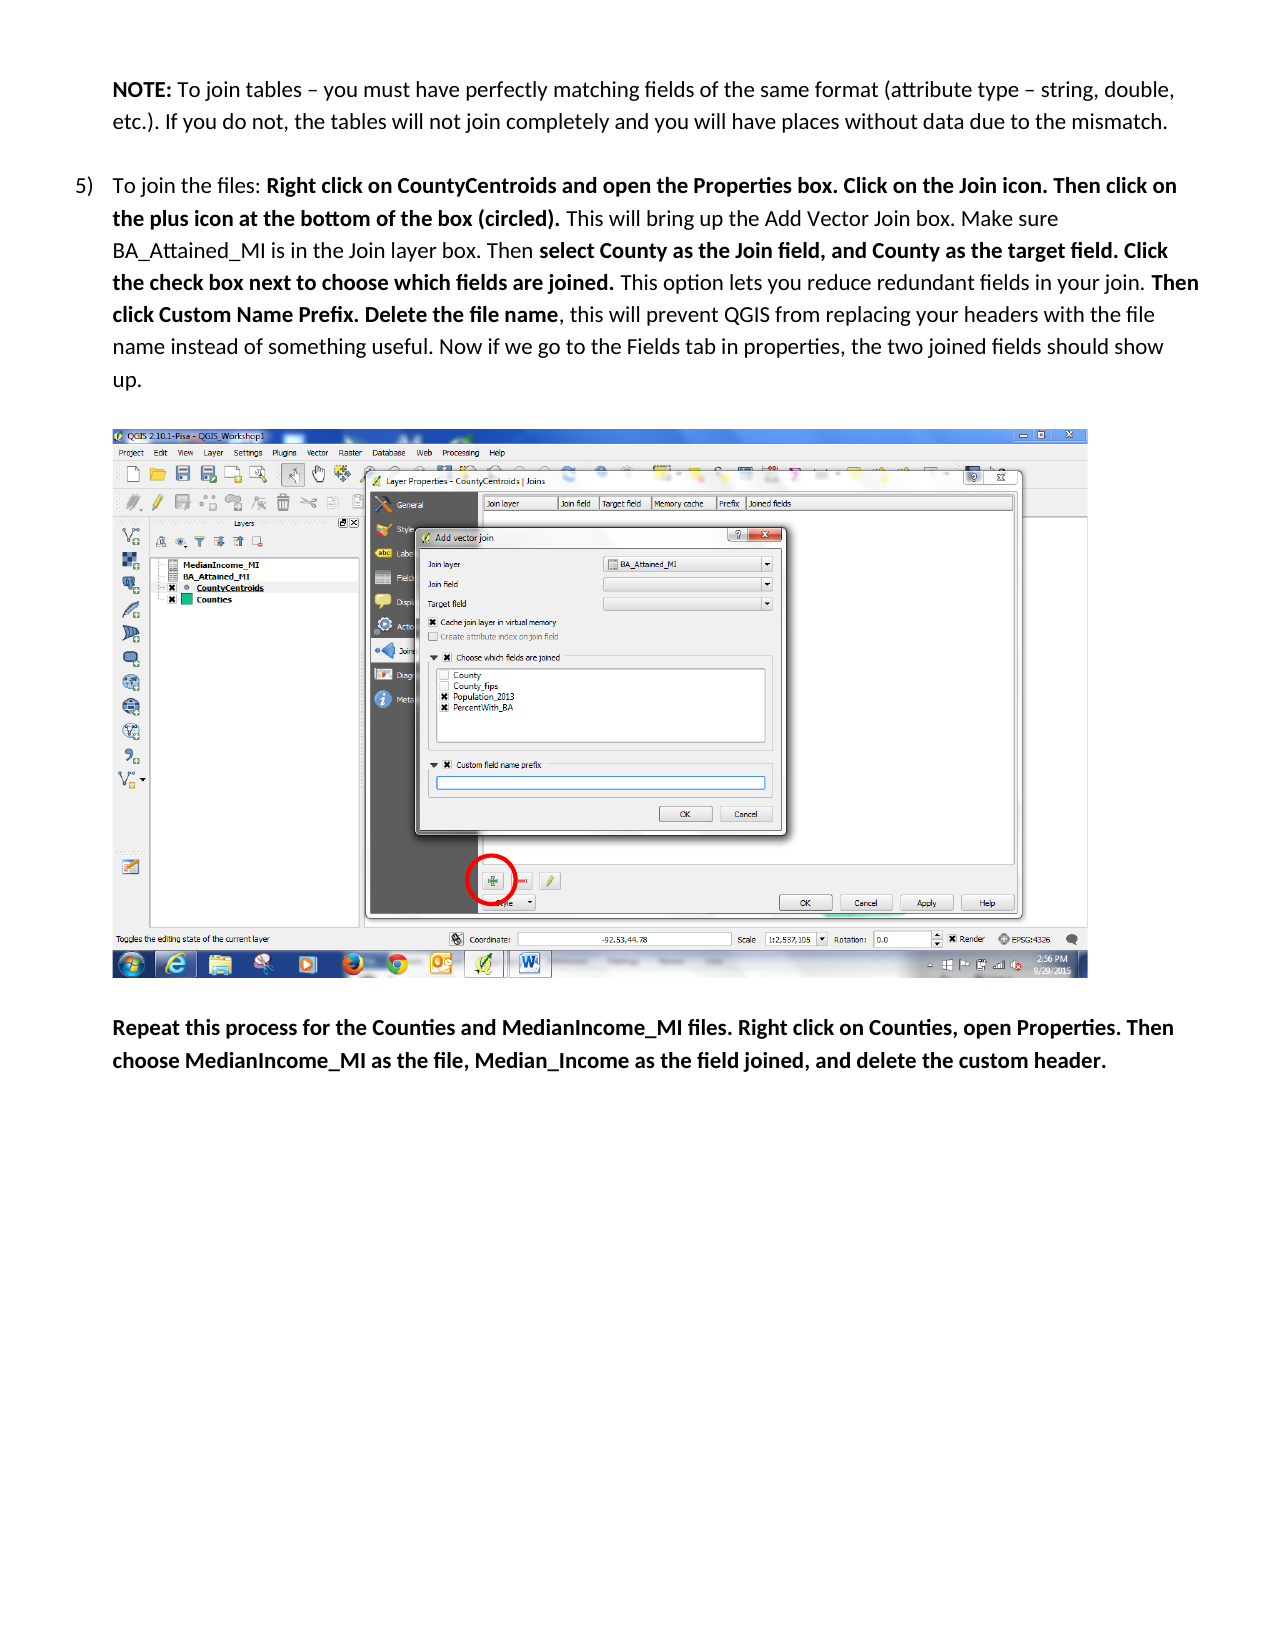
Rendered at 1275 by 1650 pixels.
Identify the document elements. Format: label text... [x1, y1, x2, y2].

list Repeat this process for the Counties and MedianIncome_MI files. Right click on Counties, open Properties. Then choose MedianIncome_MI as the file, Median_Income as the field joined, and delete the custom header. [112, 1013, 1200, 1074]
list To join the files: Right click on CountyCentroids and open the Properties box. Click on the Join icon. Then click on the plus icon at the bottom of the box (circled). This will bring up the Add Vector Join box. Make sure BA_Attained_MI is in the Join layer box. Then select County as the Join field, and County as the target field. Click the check box next to choose which fields are joined. This option lets you reduce redundant fields in your join. Then click Custom Name Prefix. Delete the file name, this will prevent QGIS from replacing your headers with the file name instead of something useful. Now if we go to the Fields tab in properties, the two joined fields should show up. [75, 172, 1200, 393]
picture [112, 429, 1088, 978]
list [112, 75, 1200, 135]
